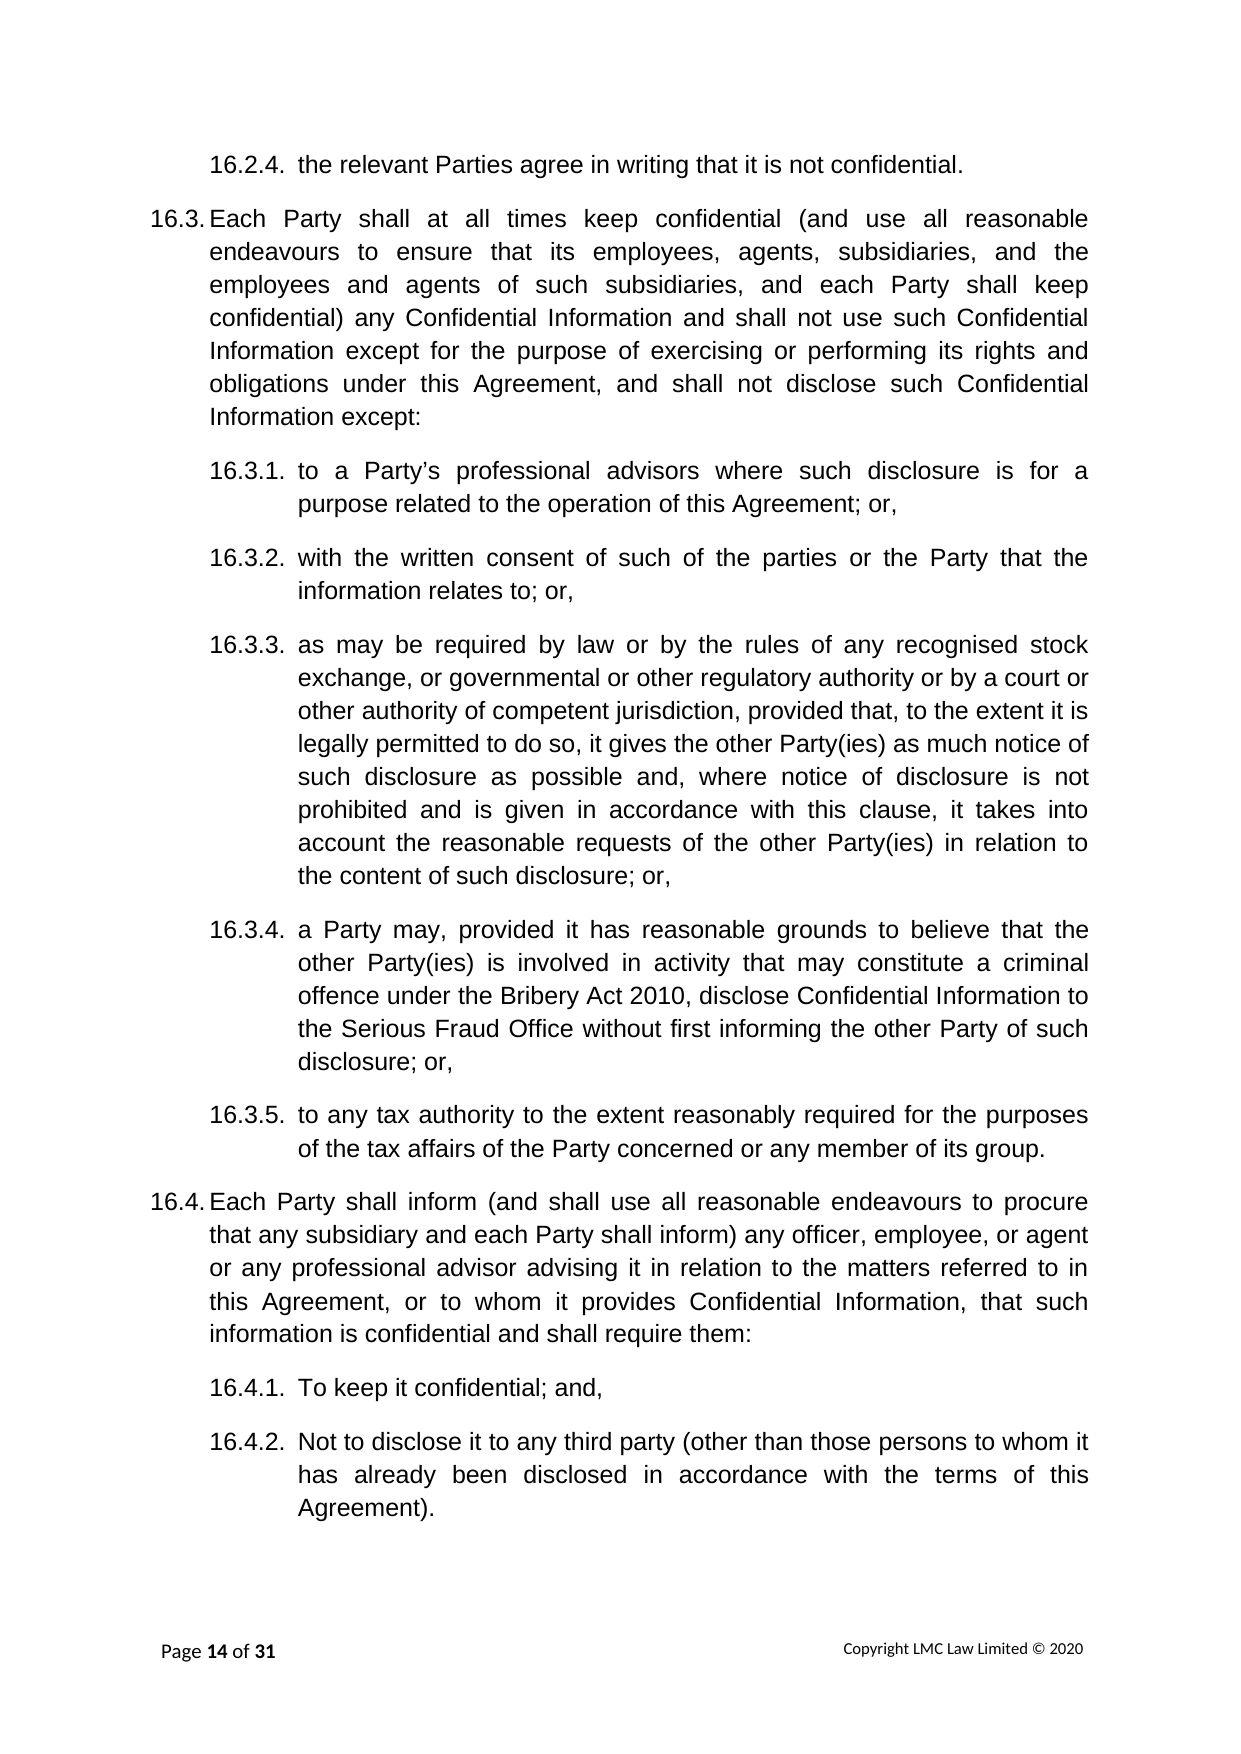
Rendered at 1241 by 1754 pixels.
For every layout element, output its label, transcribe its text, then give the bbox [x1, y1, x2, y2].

list Not to disclose it to any third party (other than those persons to whom it has already been disclosed in accordance with the terms of this Agreement). [209, 1427, 1090, 1522]
list as may be required by law or by the rules of any recognised stock exchange, or governmental or other regulatory authority or by a court or other authority of competent jurisdiction, provided that, to the extent it is legally permitted to do so, it gives the other Party(ies) as much notice of such disclosure as possible and, where notice of disclosure is not prohibited and is given in accordance with this clause, it takes into account the reasonable requests of the other Party(ies) in relation to the content of such disclosure; or, [209, 629, 1090, 889]
list to any tax authority to the extent reasonably required for the purposes of the tax affairs of the Party concerned or any member of its group. [209, 1101, 1090, 1162]
list the relevant Parties agree in writing that it is not confidential. [209, 150, 1090, 179]
list to a Party’s professional advisors where such disclosure is for a purpose related to the operation of this Agreement; or, [209, 456, 1090, 518]
list a Party may, provided it has reasonable grounds to believe that the other Party(ies) is involved in activity that may constitute a criminal offence under the Bribery Act 2010, disclose Confidential Information to the Serious Fraud Office without first informing the other Party of such disclosure; or, [209, 914, 1090, 1075]
list Each Party shall inform (and shall use all reasonable endeavours to procure that any subsidiary and each Party shall inform) any officer, employee, or agent or any professional advisor advising it in relation to the matters referred to in this Agreement, or to whom it provides Confidential Information, that such information is confidential and shall require them: [150, 1187, 1090, 1348]
list Each Party shall at all times keep confidential (and use all reasonable endeavours to ensure that its employees, agents, subsidiaries, and the employees and agents of such subsidiaries, and each Party shall keep confidential) any Confidential Information and shall not use such Confidential Information except for the purpose of exercising or performing its rights and obligations under this Agreement, and shall not disclose such Confidential Information except: [150, 204, 1090, 431]
list with the written consent of such of the parties or the Party that the information relates to; or, [209, 543, 1090, 604]
list To keep it confidential; and, [209, 1373, 1090, 1402]
